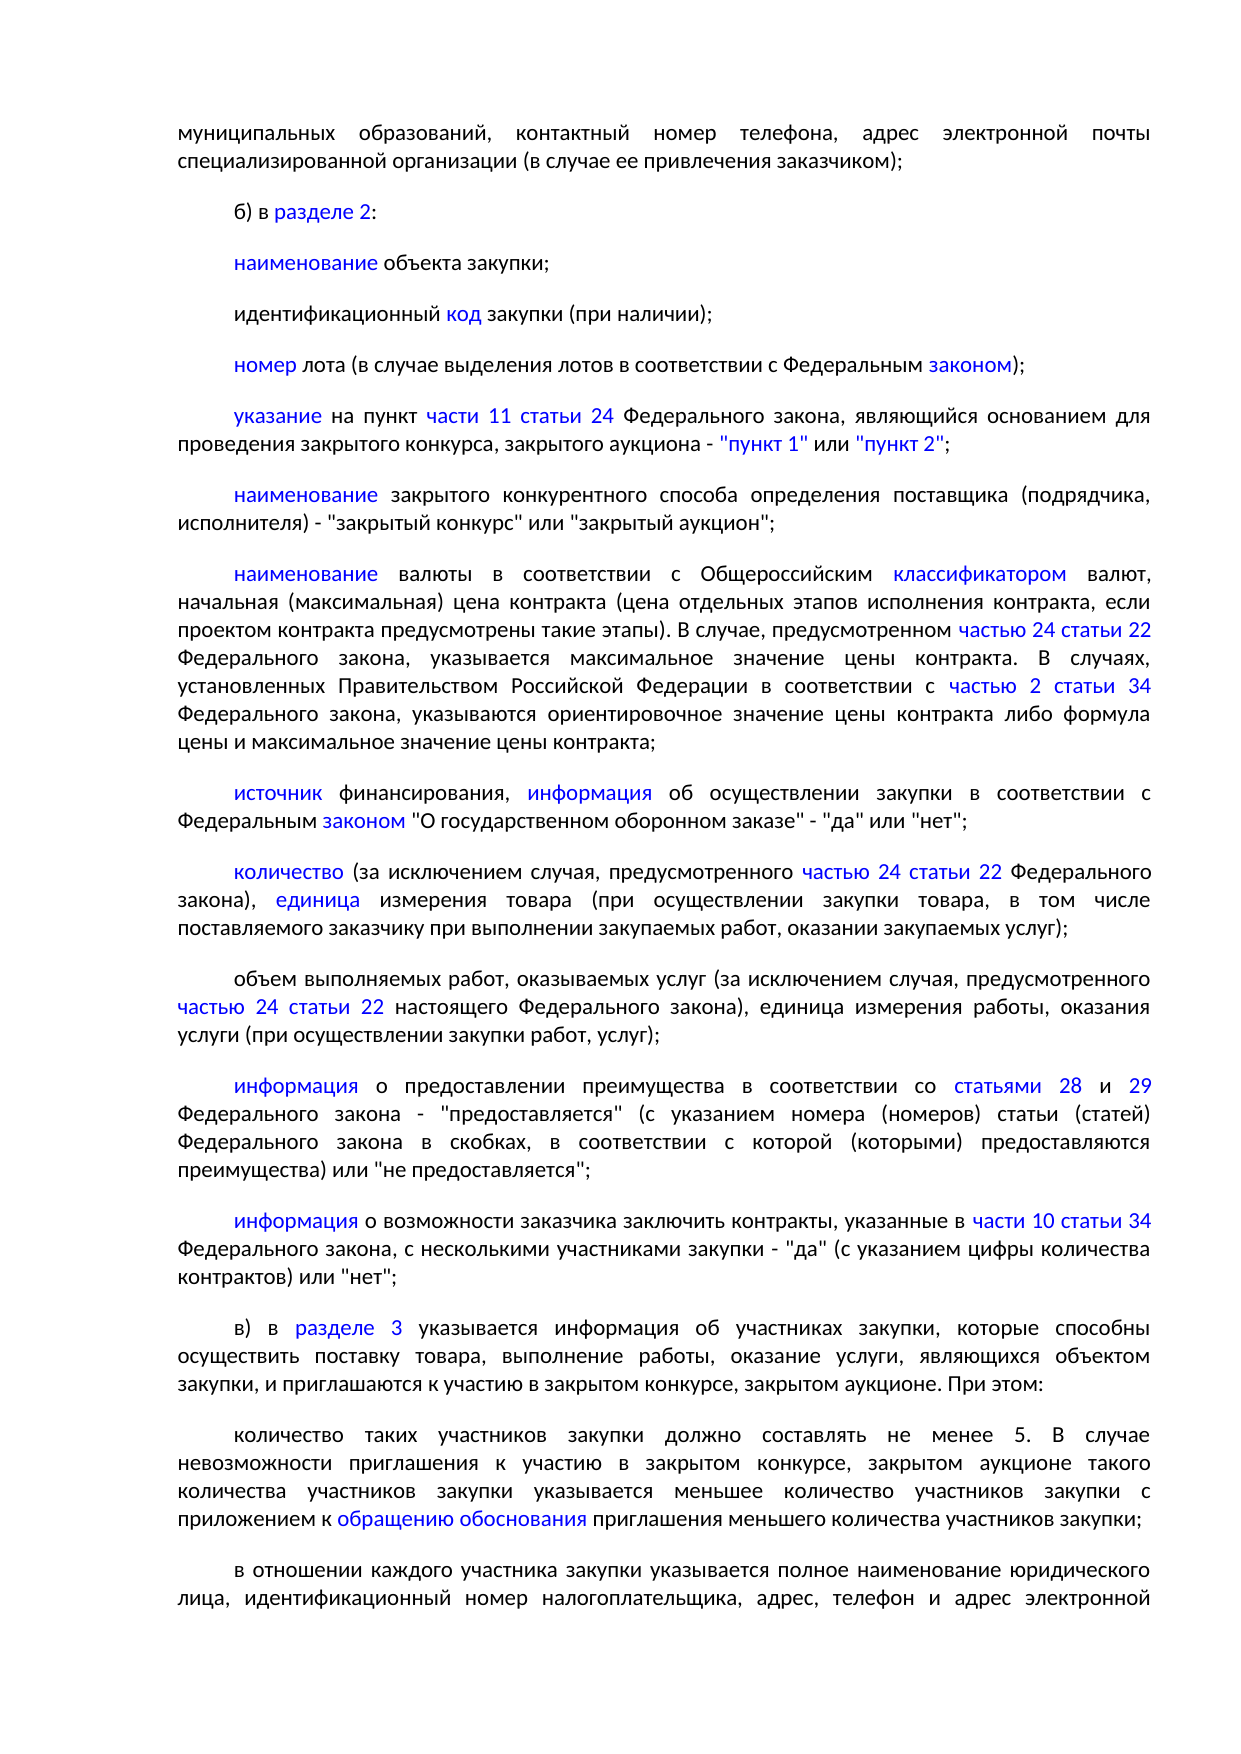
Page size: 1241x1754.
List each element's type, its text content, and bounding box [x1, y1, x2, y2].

text наименование валюты в соответствии с Общероссийским классификатором валют, начальная (максимальная) цена контракта (цена отдельных этапов исполнения контракта, если проектом контракта предусмотрены такие этапы). В случае, предусмотренном частью 24 статьи 22 Федерального закона, указывается максимальное значение цены контракта. В случаях, установленных Правительством Российской Федерации в соответствии с частью 2 статьи 34 Федерального закона, указываются ориентировочное значение цены контракта либо формула цены и максимальное значение цены контракта; [177, 559, 1152, 755]
text источник финансирования, информация об осуществлении закупки в соответствии с Федеральным законом "О государственном оборонном заказе" - "да" или "нет"; [177, 778, 1152, 834]
text номер лота (в случае выделения лотов в соответствии с Федеральным законом); [177, 350, 1152, 378]
text указание на пункт части 11 статьи 24 Федерального закона, являющийся основанием для проведения закрытого конкурса, закрытого аукциона - "пункт 1" или "пункт 2"; [177, 401, 1152, 457]
text количество (за исключением случая, предусмотренного частью 24 статьи 22 Федерального закона), единица измерения товара (при осуществлении закупки товара, в том числе поставляемого заказчику при выполнении закупаемых работ, оказании закупаемых услуг); [177, 857, 1152, 941]
text объем выполняемых работ, оказываемых услуг (за исключением случая, предусмотренного частью 24 статьи 22 настоящего Федерального закона), единица измерения работы, оказания услуги (при осуществлении закупки работ, услуг); [177, 964, 1152, 1048]
text наименование закрытого конкурентного способа определения поставщика (подрядчика, исполнителя) - "закрытый конкурс" или "закрытый аукцион"; [177, 480, 1152, 536]
text информация о возможности заказчика заключить контракты, указанные в части 10 статьи 34 Федерального закона, с несколькими участниками закупки - "да" (с указанием цифры количества контрактов) или "нет"; [177, 1206, 1152, 1290]
text б) в разделе 2: [177, 197, 1152, 225]
text в) в разделе 3 указывается информация об участниках закупки, которые способны осуществить поставку товара, выполнение работы, оказание услуги, являющихся объектом закупки, и приглашаются к участию в закрытом конкурсе, закрытом аукционе. При этом: [177, 1313, 1152, 1397]
text идентификационный код закупки (при наличии); [177, 299, 1152, 327]
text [177, 1555, 1152, 1611]
text информация о предоставлении преимущества в соответствии со статьями 28 и 29 Федерального закона - "предоставляется" (с указанием номера (номеров) статьи (статей) Федерального закона в скобках, в соответствии с которой (которыми) предоставляются преимущества) или "не предоставляется"; [177, 1071, 1152, 1183]
text наименование объекта закупки; [177, 248, 1152, 276]
text количество таких участников закупки должно составлять не менее 5. В случае невозможности приглашения к участию в закрытом конкурсе, закрытом аукционе такого количества участников закупки указывается меньшее количество участников закупки с приложением к обращению обоснования приглашения меньшего количества участников закупки; [177, 1420, 1152, 1532]
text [177, 118, 1152, 174]
